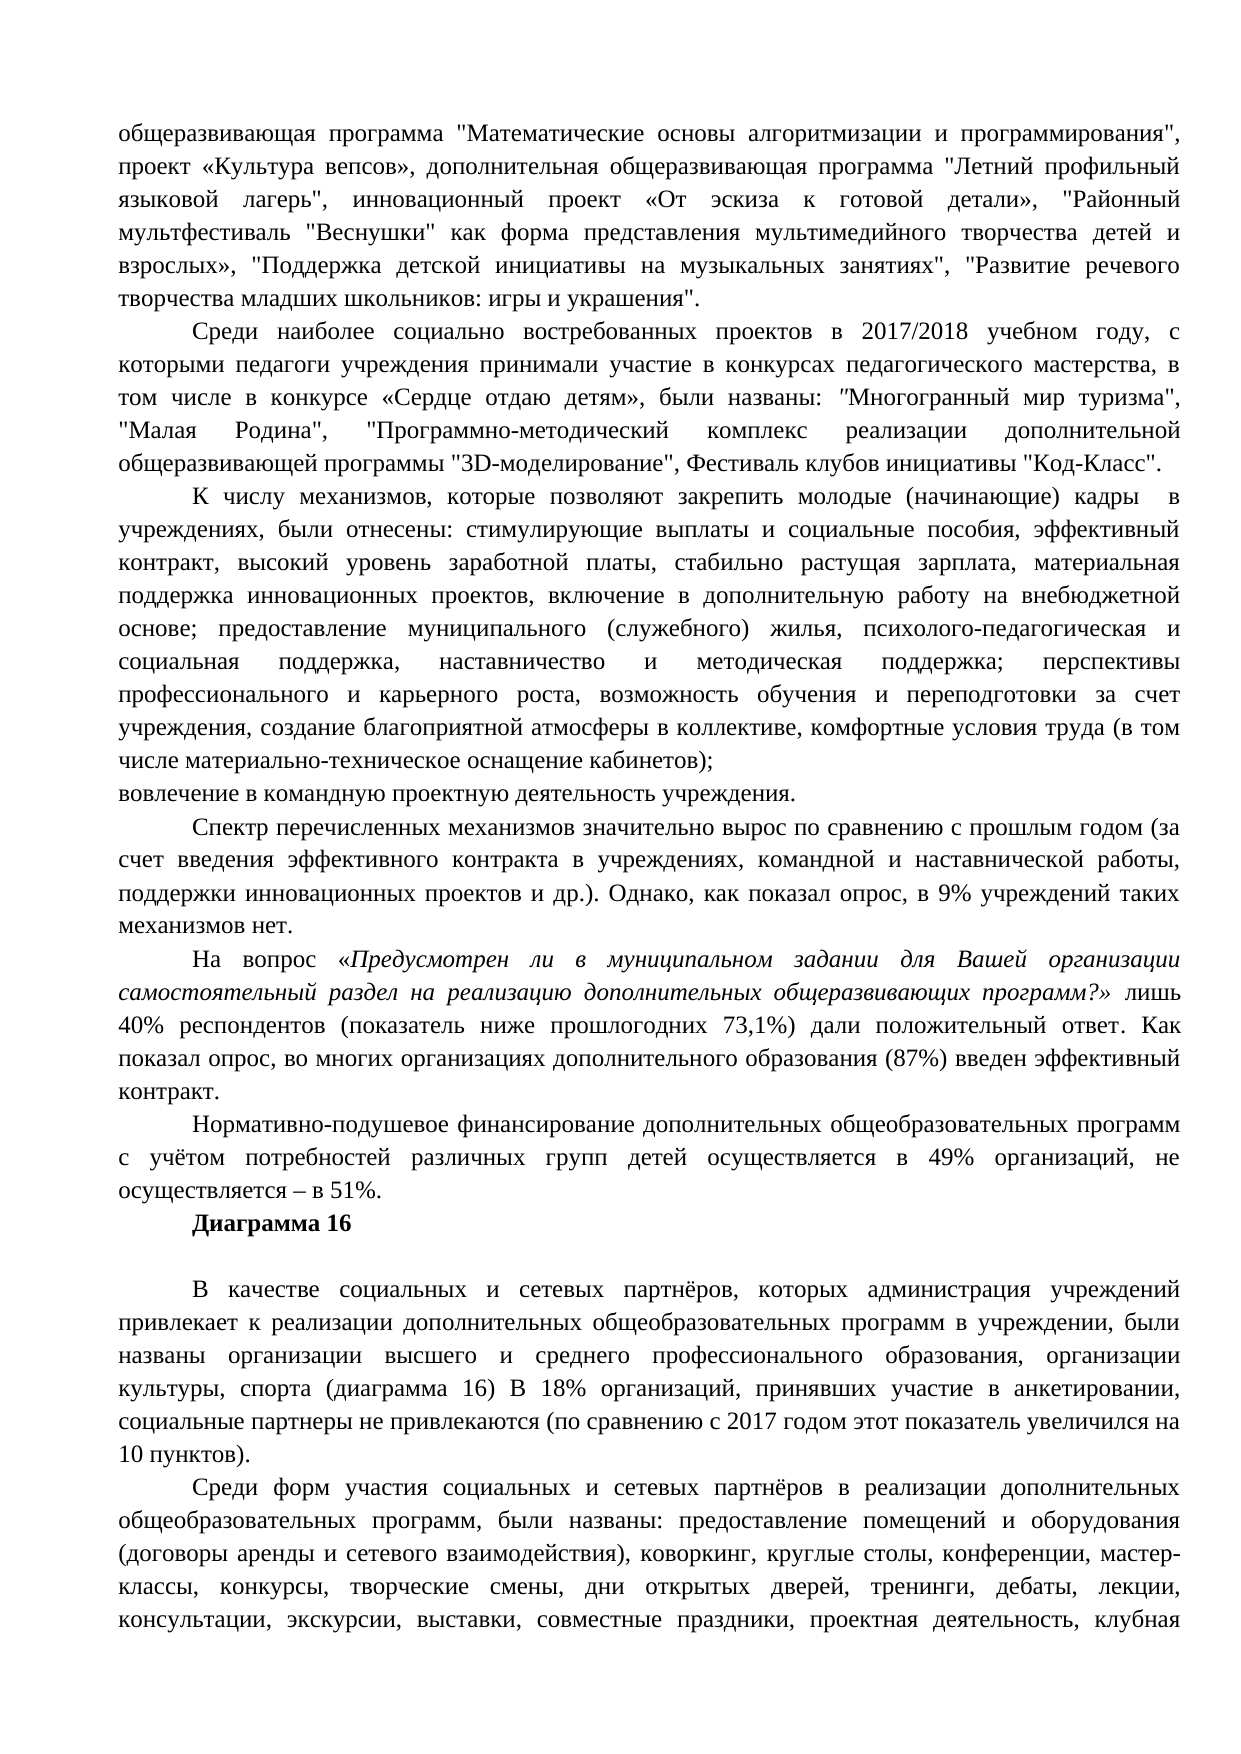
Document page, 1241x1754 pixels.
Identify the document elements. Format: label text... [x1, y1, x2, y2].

text В качестве социальных и сетевых партнёров, которых администрация учреждений привлекает к реализации дополнительных общеобразовательных программ в учреждении, были названы организации высшего и среднего профессионального образования, организации культуры, спорта (диаграмма 16) В 18% организаций, принявших участие в анкетировании, социальные партнеры не привлекаются (по сравнению с 2017 годом этот показатель увеличился на 10 пунктов). [118, 1274, 1181, 1468]
text вовлечение в командную проектную деятельность учреждения. [118, 778, 1181, 807]
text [118, 1472, 1181, 1633]
text Диаграмма 16 [118, 1208, 1181, 1237]
text К числу механизмов, которые позволяют закрепить молодые (начинающие) кадры в учреждениях, были отнесены: стимулирующие выплаты и социальные пособия, эффективный контракт, высокий уровень заработной платы, стабильно растущая зарплата, материальная поддержка инновационных проектов, включение в дополнительную работу на внебюджетной основе; предоставление муниципального (служебного) жилья, психолого-педагогическая и социальная поддержка, наставничество и методическая поддержка; перспективы профессионального и карьерного роста, возможность обучения и переподготовки за счет учреждения, создание благоприятной атмосферы в коллективе, комфортные условия труда (в том числе материально-техническое оснащение кабинетов); [118, 481, 1181, 774]
text Среди наиболее социально востребованных проектов в 2017/2018 учебном году, с которыми педагоги учреждения принимали участие в конкурсах педагогического мастерства, в том числе в конкурсе «Сердце отдаю детям», были названы: "Многогранный мир туризма", "Малая Родина", "Программно-методический комплекс реализации дополнительной общеразвивающей программы "3D-моделирование", Фестиваль клубов инициативы "Код-Класс". [118, 316, 1181, 477]
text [118, 118, 1181, 312]
text На вопрос «Предусмотрен ли в муниципальном задании для Вашей организации самостоятельный раздел на реализацию дополнительных общеразвивающих программ?» лишь 40% респондентов (показатель ниже прошлогодних 73,1%) дали положительный ответ. Как показал опрос, во многих организациях дополнительного образования (87%) введен эффективный контракт. [118, 944, 1181, 1104]
text Спектр перечисленных механизмов значительно вырос по сравнению с прошлым годом (за счет введения эффективного контракта в учреждениях, командной и наставнической работы, поддержки инновационных проектов и др.). Однако, как показал опрос, в 9% учреждений таких механизмов нет. [118, 812, 1181, 939]
text Нормативно-подушевое финансирование дополнительных общеобразовательных программ с учётом потребностей различных групп детей осуществляется в 49% организаций, не осуществляется – в 51%. [118, 1109, 1181, 1203]
